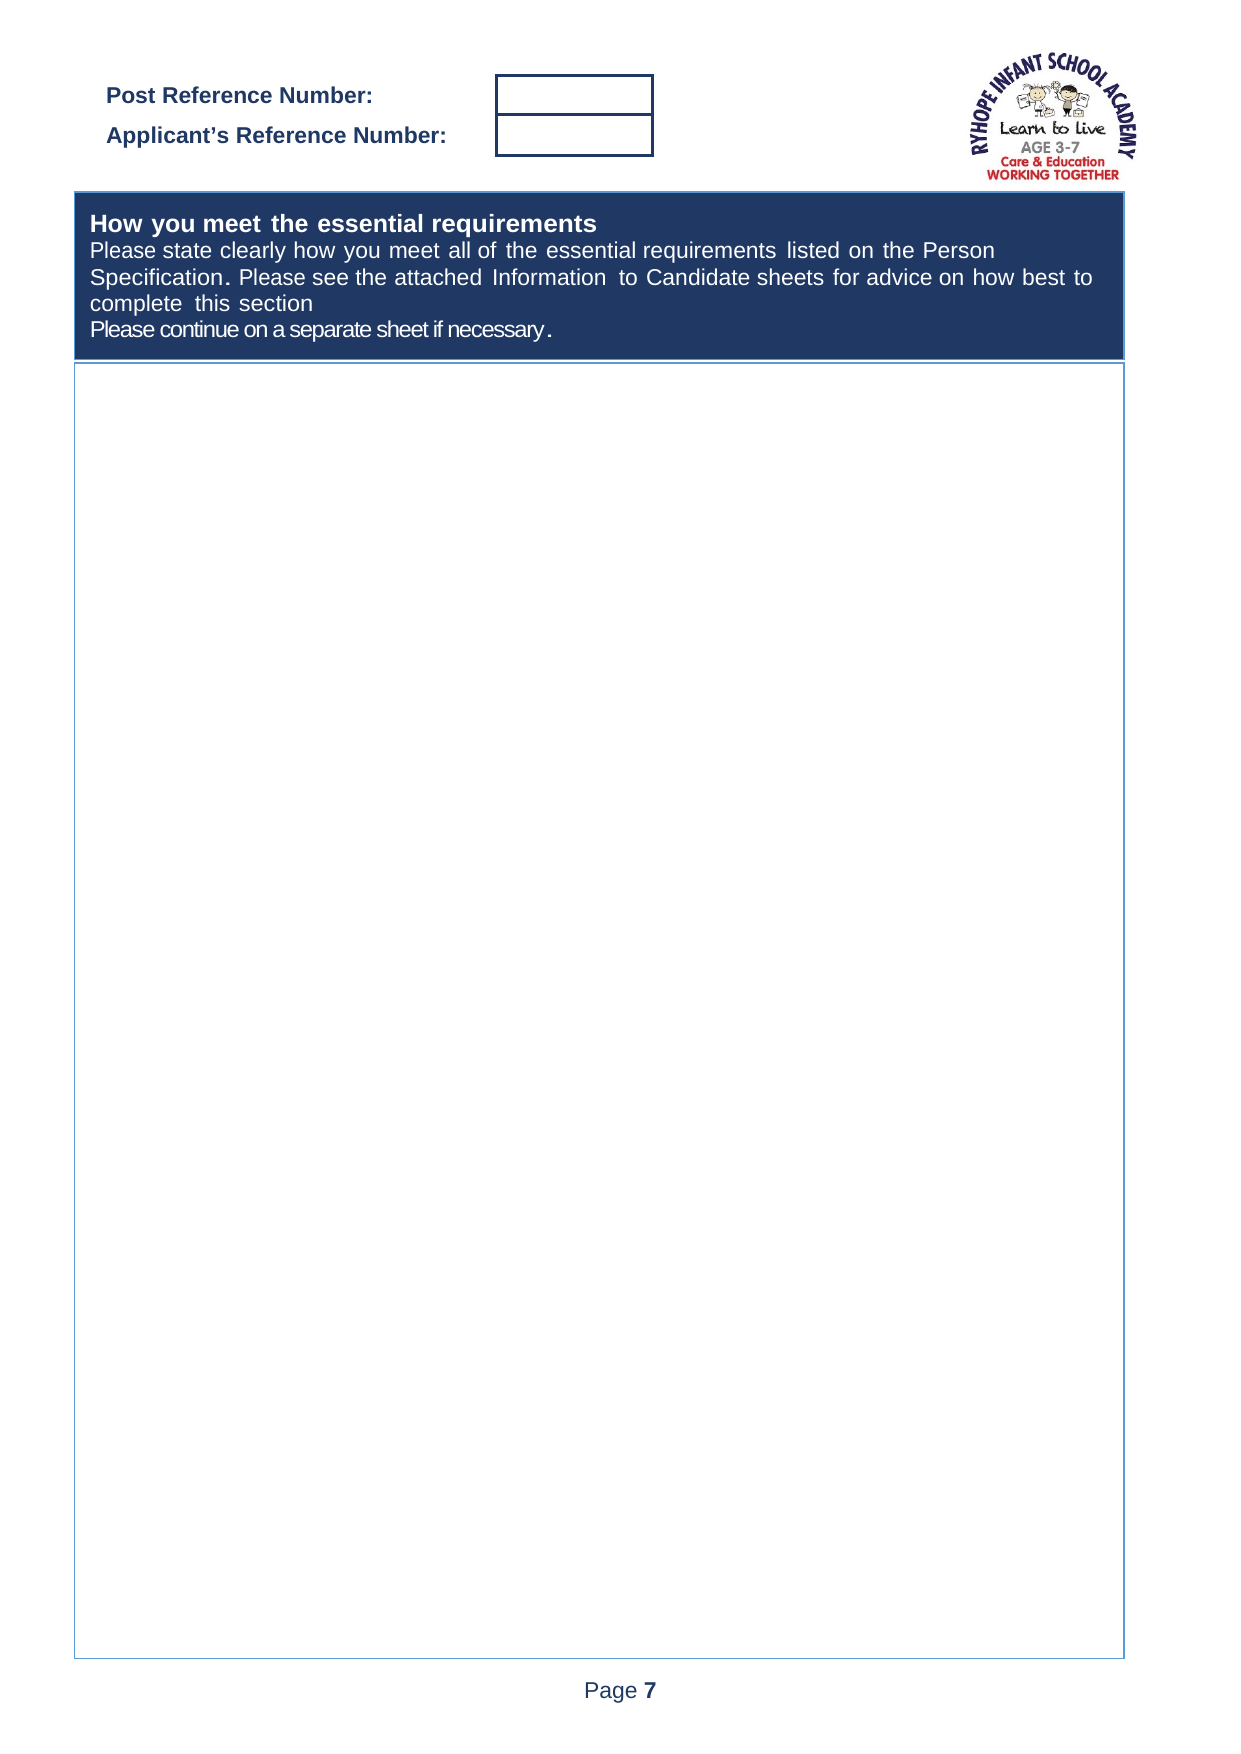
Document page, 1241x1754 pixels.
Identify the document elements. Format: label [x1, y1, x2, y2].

picture [961, 42, 1146, 186]
